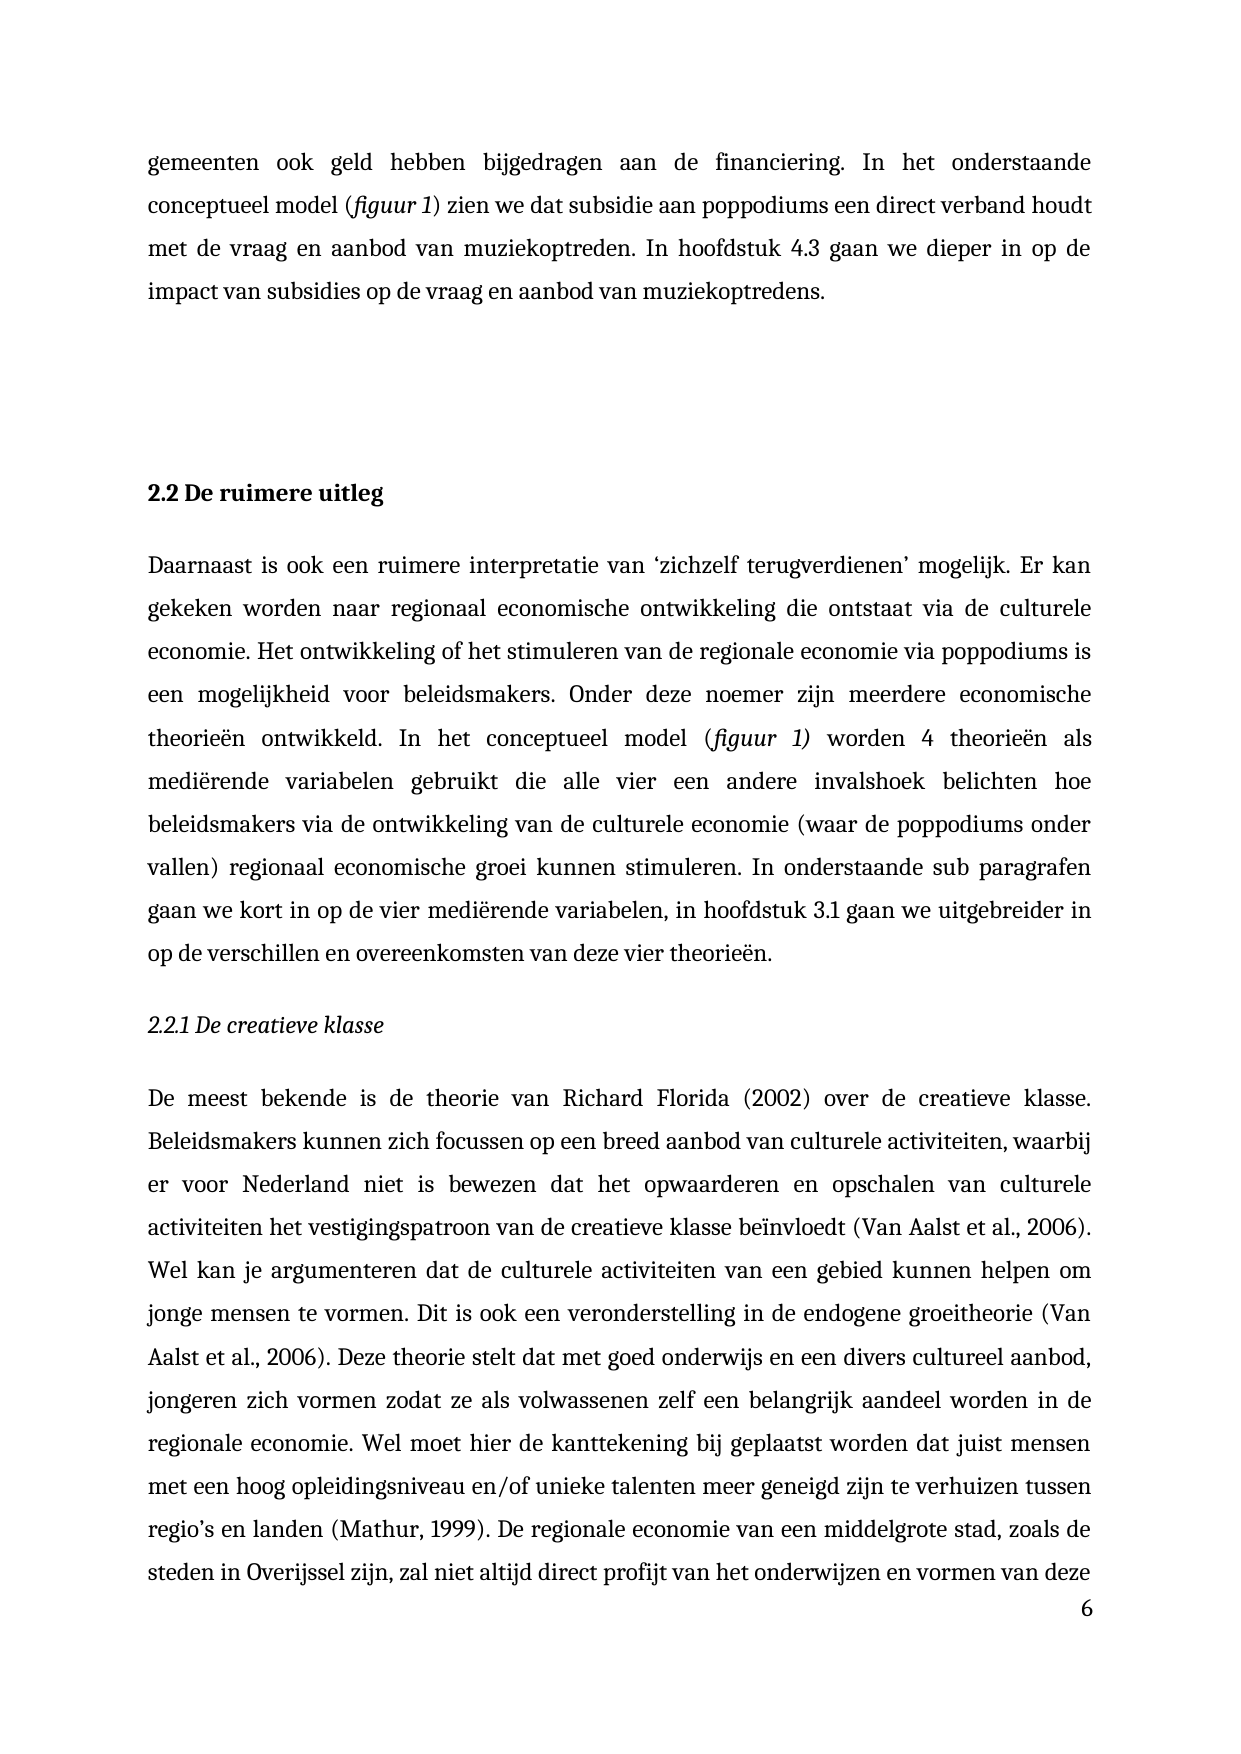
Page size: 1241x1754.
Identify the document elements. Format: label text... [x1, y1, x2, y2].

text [148, 148, 1093, 306]
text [148, 1084, 1093, 1587]
text Daarnaast is ook een ruimere interpretatie van ‘zichzelf terugverdienen’ mogelijk. Er kan gekeken worden naar regionaal economische ontwikkeling die ontstaat via de culturele economie. Het ontwikkeling of het stimuleren van de regionale economie via poppodiums is een mogelijkheid voor beleidsmakers. Onder deze noemer zijn meerdere economische theorieën ontwikkeld. In het conceptueel model (figuur 1) worden 4 theorieën als mediërende variabelen gebruikt die alle vier een andere invalshoek belichten hoe beleidsmakers via de ontwikkeling van de culturele economie (waar de poppodiums onder vallen) regionaal economische groei kunnen stimuleren. In onderstaande sub paragrafen gaan we kort in op de vier mediërende variabelen, in hoofdstuk 3.1 gaan we uitgebreider in op de verschillen en overeenkomsten van deze vier theorieën. [148, 551, 1093, 968]
subtitle 2.2.1 De creatieve klasse [148, 1011, 1093, 1040]
subtitle 2.2 De ruimere uitleg [148, 479, 1093, 507]
